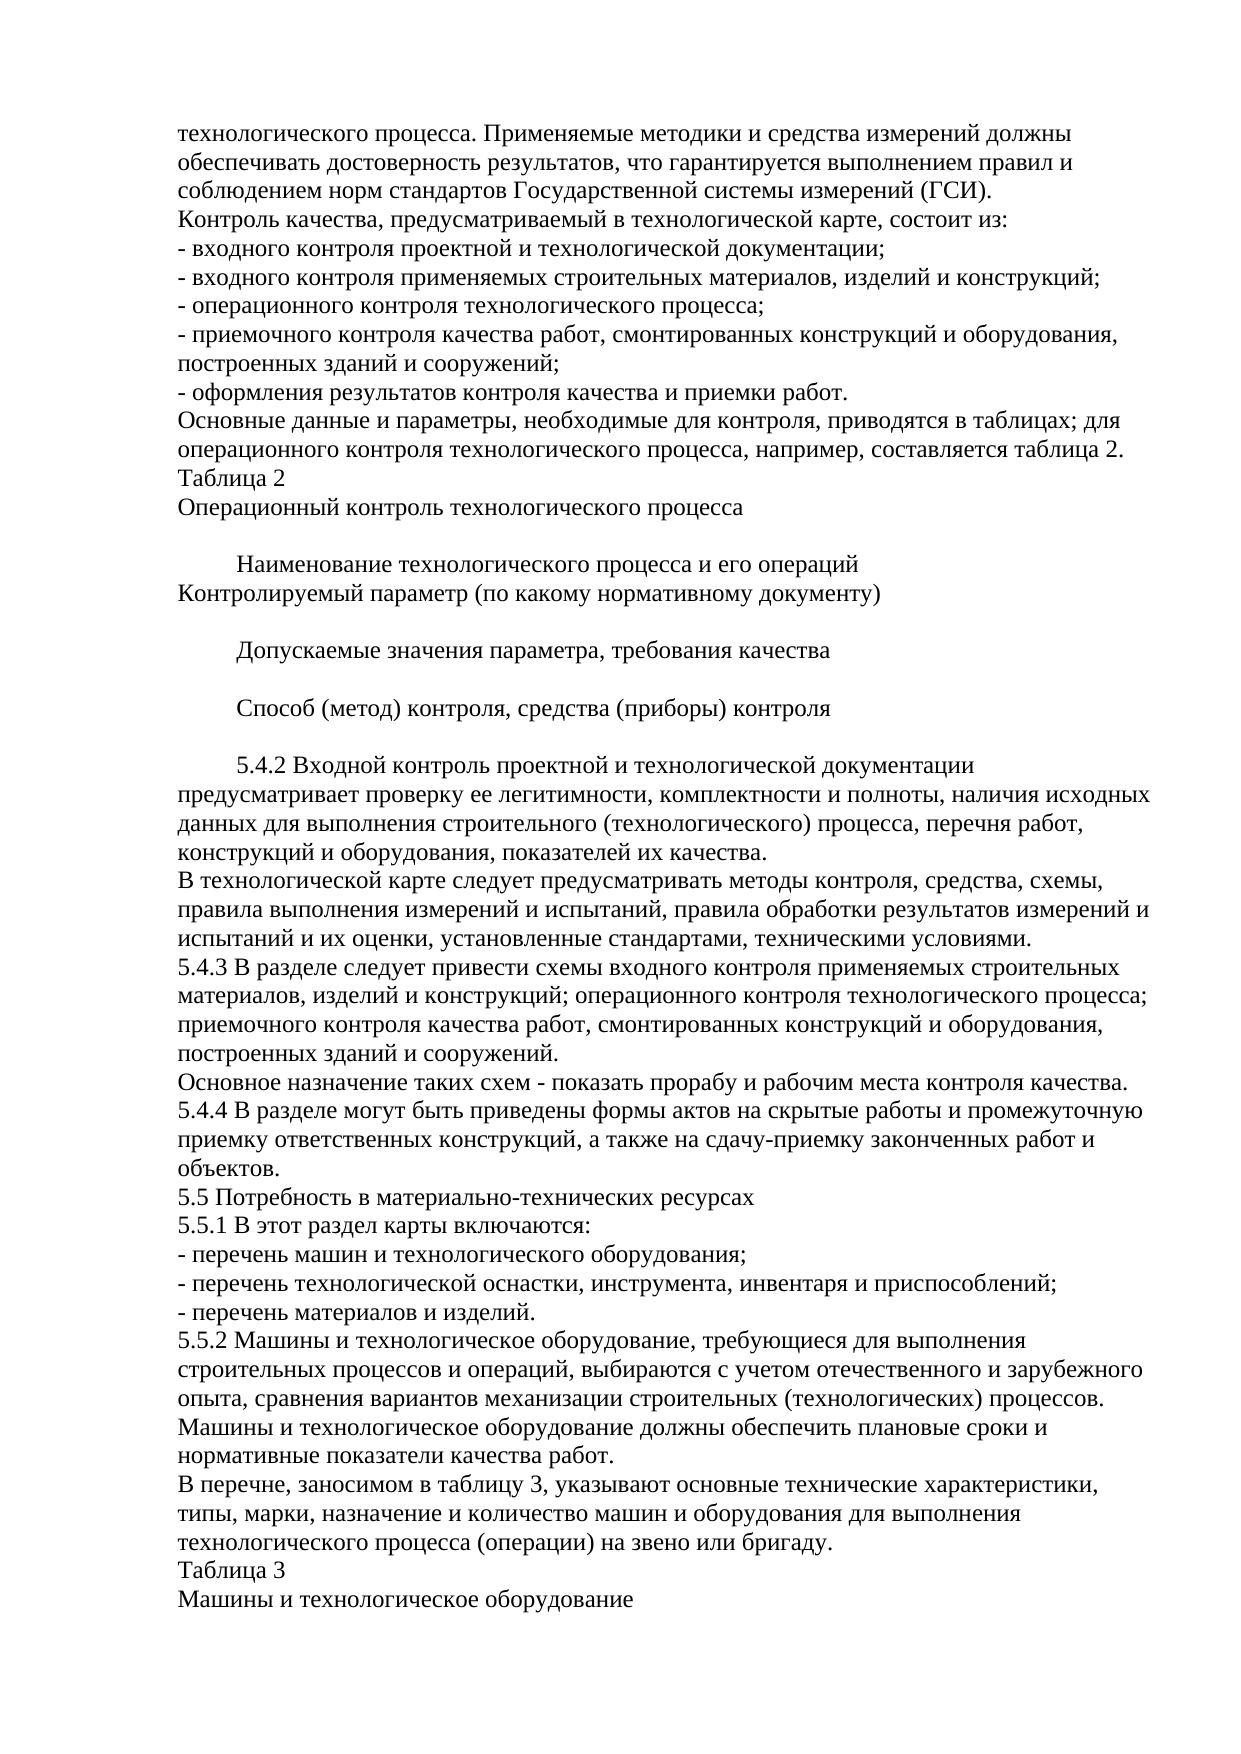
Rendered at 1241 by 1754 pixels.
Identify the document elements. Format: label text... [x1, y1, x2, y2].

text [177, 118, 1152, 521]
text 5.4.2 Входной контроль проектной и технологической документации предусматривает проверку ее легитимности, комплектности и полноты, наличия исходных данных для выполнения строительного (технологического) процесса, перечня работ, конструкций и оборудования, показателей их качества. В технологической карте следует предусматривать методы контроля, средства, схемы, правила выполнения измерений и испытаний, правила обработки результатов измерений и испытаний и их оценки, установленные стандартами, техническими условиями. 5.4.3 В разделе следует привести схемы входного контроля применяемых строительных материалов, изделий и конструкций; операционного контроля технологического процесса; приемочного контроля качества работ, смонтированных конструкций и оборудования, построенных зданий и сооружений. Основное назначение таких схем - показать прорабу и рабочим места контроля качества. 5.4.4 В разделе могут быть приведены формы актов на скрытые работы и промежуточную приемку ответственных конструкций, а также на сдачу-приемку законченных работ и объектов. 5.5 Потребность в материально-технических ресурсах 5.5.1 В этот раздел карты включаются: - перечень машин и технологического оборудования; - перечень технологической оснастки, инструмента, инвентаря и приспособлений; - перечень материалов и изделий. 5.5.2 Машины и технологическое оборудование, требующиеся для выполнения строительных процессов и операций, выбираются с учетом отечественного и зарубежного опыта, сравнения вариантов механизации строительных (технологических) процессов. Машины и технологическое оборудование должны обеспечить плановые сроки и нормативные показатели качества работ. В перечне, заносимом в таблицу 3, указывают основные технические характеристики, типы, марки, назначение и количество машин и оборудования для выполнения технологического процесса (операции) на звено или бригаду. Таблица 3 Машины и технологическое оборудование [177, 751, 1152, 1613]
text Способ (метод) контроля, средства (приборы) контроля [177, 693, 1152, 751]
text Наименование технологического процесса и его операций Контролируемый параметр (по какому нормативному документу) [177, 549, 1152, 607]
text Допускаемые значения параметра, требования качества [177, 636, 1152, 664]
